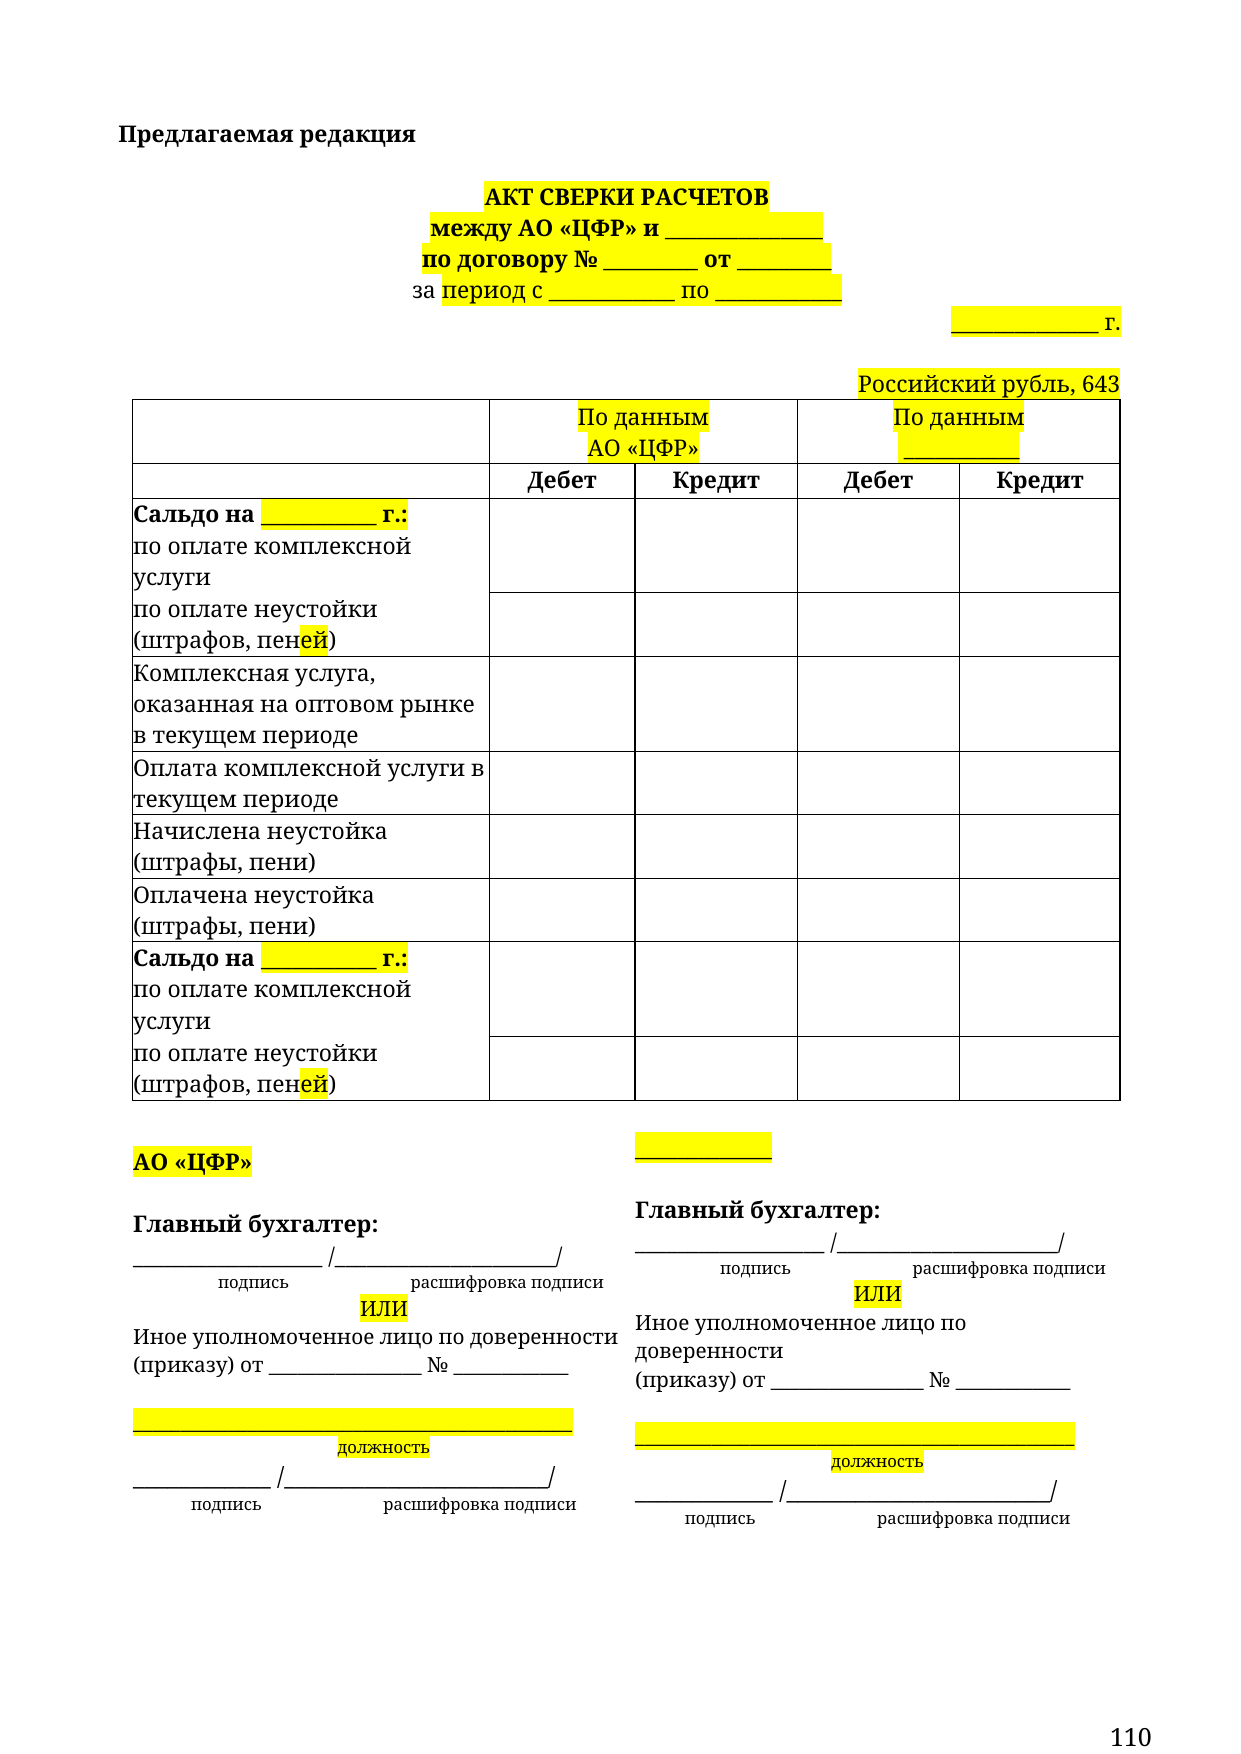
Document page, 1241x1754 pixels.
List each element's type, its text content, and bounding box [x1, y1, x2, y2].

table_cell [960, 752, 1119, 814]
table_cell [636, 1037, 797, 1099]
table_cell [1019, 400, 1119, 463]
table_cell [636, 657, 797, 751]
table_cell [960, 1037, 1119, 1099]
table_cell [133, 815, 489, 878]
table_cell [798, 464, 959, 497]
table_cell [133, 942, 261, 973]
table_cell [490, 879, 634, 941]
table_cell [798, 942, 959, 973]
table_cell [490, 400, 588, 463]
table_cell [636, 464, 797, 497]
text Предлагаемая редакция [118, 118, 1152, 149]
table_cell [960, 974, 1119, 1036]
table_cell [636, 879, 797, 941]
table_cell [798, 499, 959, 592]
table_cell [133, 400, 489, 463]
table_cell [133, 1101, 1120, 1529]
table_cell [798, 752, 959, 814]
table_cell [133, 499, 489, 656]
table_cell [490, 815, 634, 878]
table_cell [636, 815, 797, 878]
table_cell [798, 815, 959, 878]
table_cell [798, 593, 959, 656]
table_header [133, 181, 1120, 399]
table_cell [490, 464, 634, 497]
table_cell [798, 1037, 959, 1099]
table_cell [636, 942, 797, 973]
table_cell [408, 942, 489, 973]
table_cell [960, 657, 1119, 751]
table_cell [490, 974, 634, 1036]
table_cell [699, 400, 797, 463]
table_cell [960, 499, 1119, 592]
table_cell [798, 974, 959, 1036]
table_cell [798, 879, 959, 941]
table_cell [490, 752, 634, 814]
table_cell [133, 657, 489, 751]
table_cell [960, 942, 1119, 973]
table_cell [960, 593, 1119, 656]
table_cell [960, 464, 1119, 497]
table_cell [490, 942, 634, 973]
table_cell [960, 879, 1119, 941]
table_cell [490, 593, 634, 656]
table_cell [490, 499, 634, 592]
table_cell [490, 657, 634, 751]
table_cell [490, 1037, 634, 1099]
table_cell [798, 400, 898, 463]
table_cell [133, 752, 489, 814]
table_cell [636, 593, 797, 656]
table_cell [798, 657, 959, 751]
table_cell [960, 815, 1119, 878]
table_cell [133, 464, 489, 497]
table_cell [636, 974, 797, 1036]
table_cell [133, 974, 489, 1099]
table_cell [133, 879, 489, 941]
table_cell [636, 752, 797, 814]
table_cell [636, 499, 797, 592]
